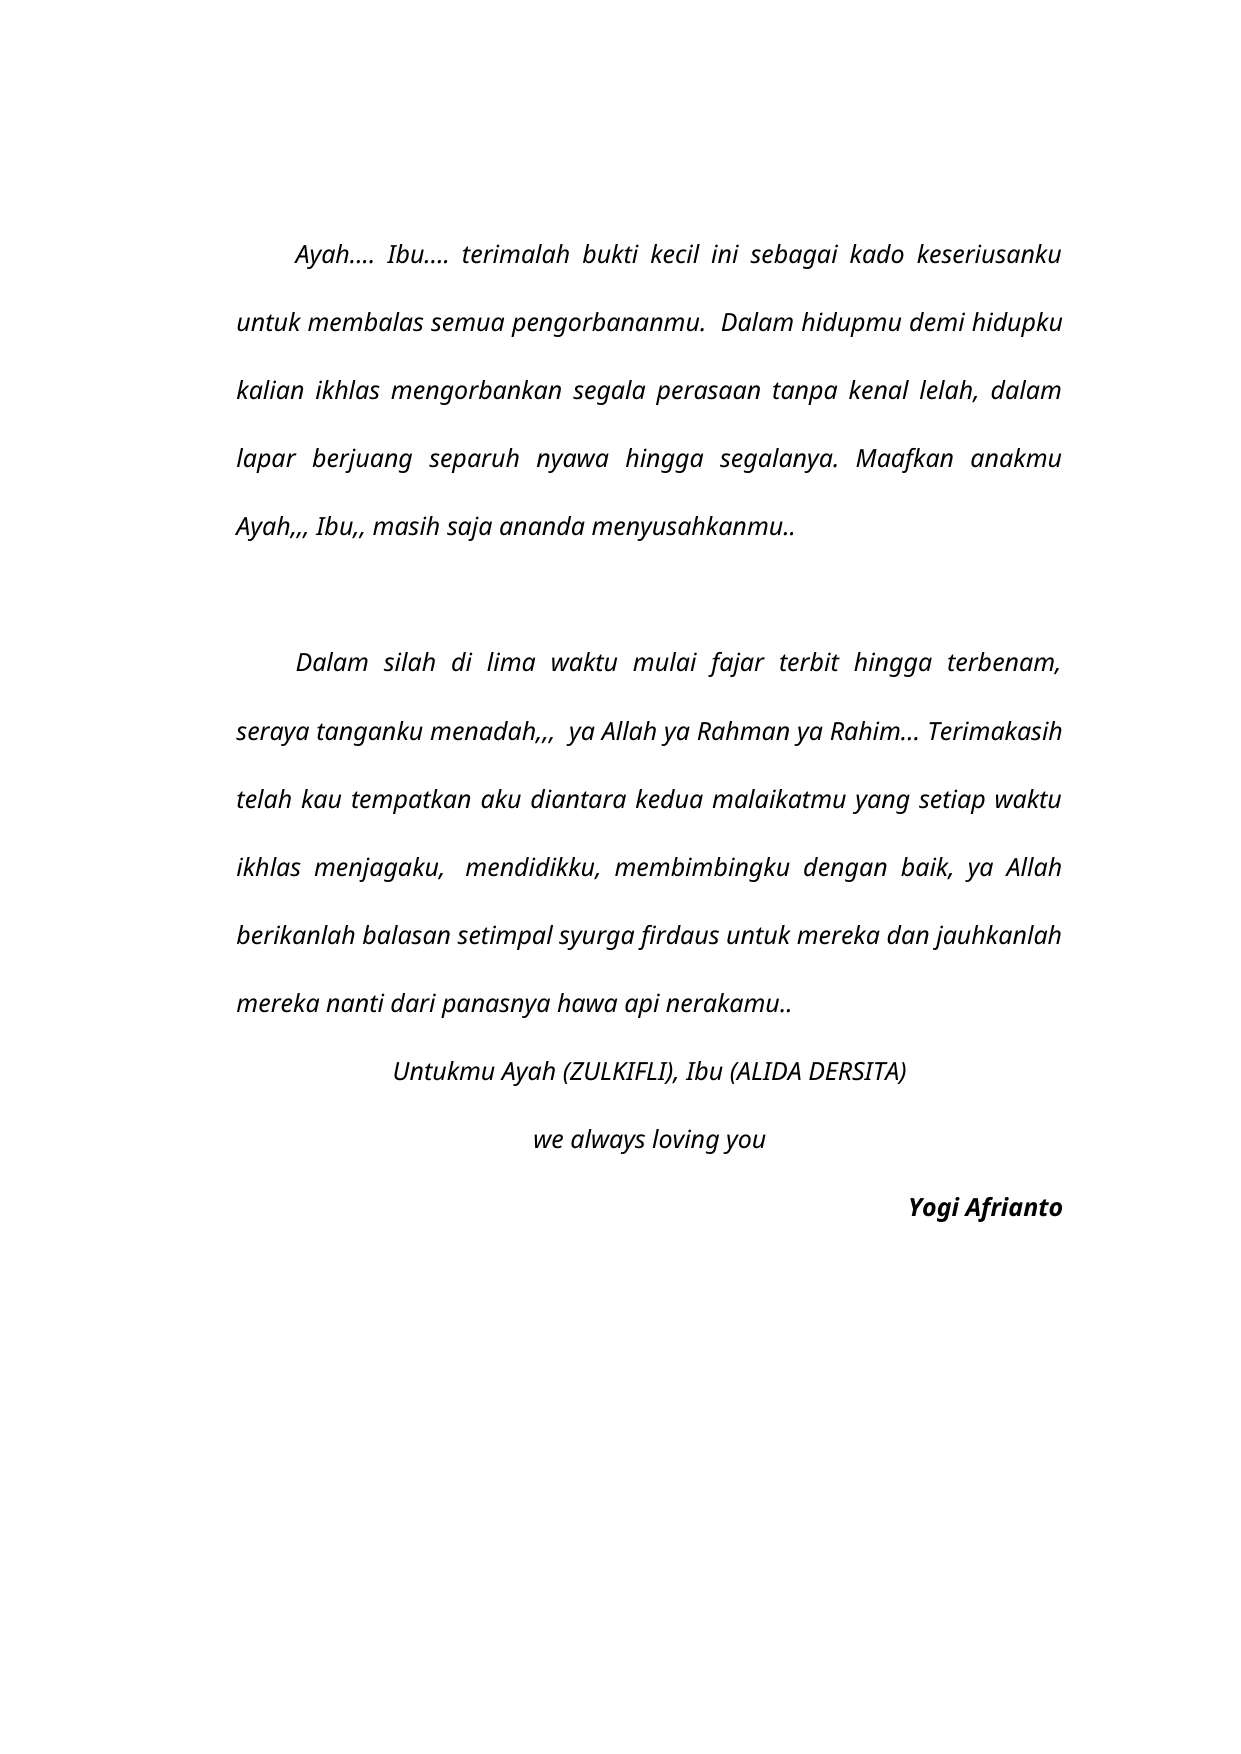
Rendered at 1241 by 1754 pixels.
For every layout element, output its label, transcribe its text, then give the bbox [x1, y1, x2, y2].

text Dalam silah di lima waktu mulai fajar terbit hingga terbenam, seraya tanganku menadah,,, ya Allah ya Rahman ya Rahim... Terimakasih telah kau tempatkan aku diantara kedua malaikatmu yang setiap waktu ikhlas menjagaku, mendidikku, membimbingku dengan baik, ya Allah berikanlah balasan setimpal syurga firdaus untuk mereka dan jauhkanlah mereka nanti dari panasnya hawa api nerakamu.. [236, 645, 1063, 1020]
text Ayah.... Ibu.... terimalah bukti kecil ini sebagai kado keseriusanku untuk membalas semua pengorbananmu. Dalam hidupmu demi hidupku kalian ikhlas mengorbankan segala perasaan tanpa kenal lelah, dalam lapar berjuang separuh nyawa hingga segalanya. Maafkan anakmu Ayah,,, Ibu,, masih saja ananda menyusahkanmu.. [236, 236, 1063, 543]
text Untukmu Ayah (ZULKIFLI), Ibu (ALIDA DERSITA) [236, 1054, 1063, 1088]
text we always loving you [236, 1122, 1063, 1156]
text Yogi Afrianto [236, 1190, 1063, 1224]
